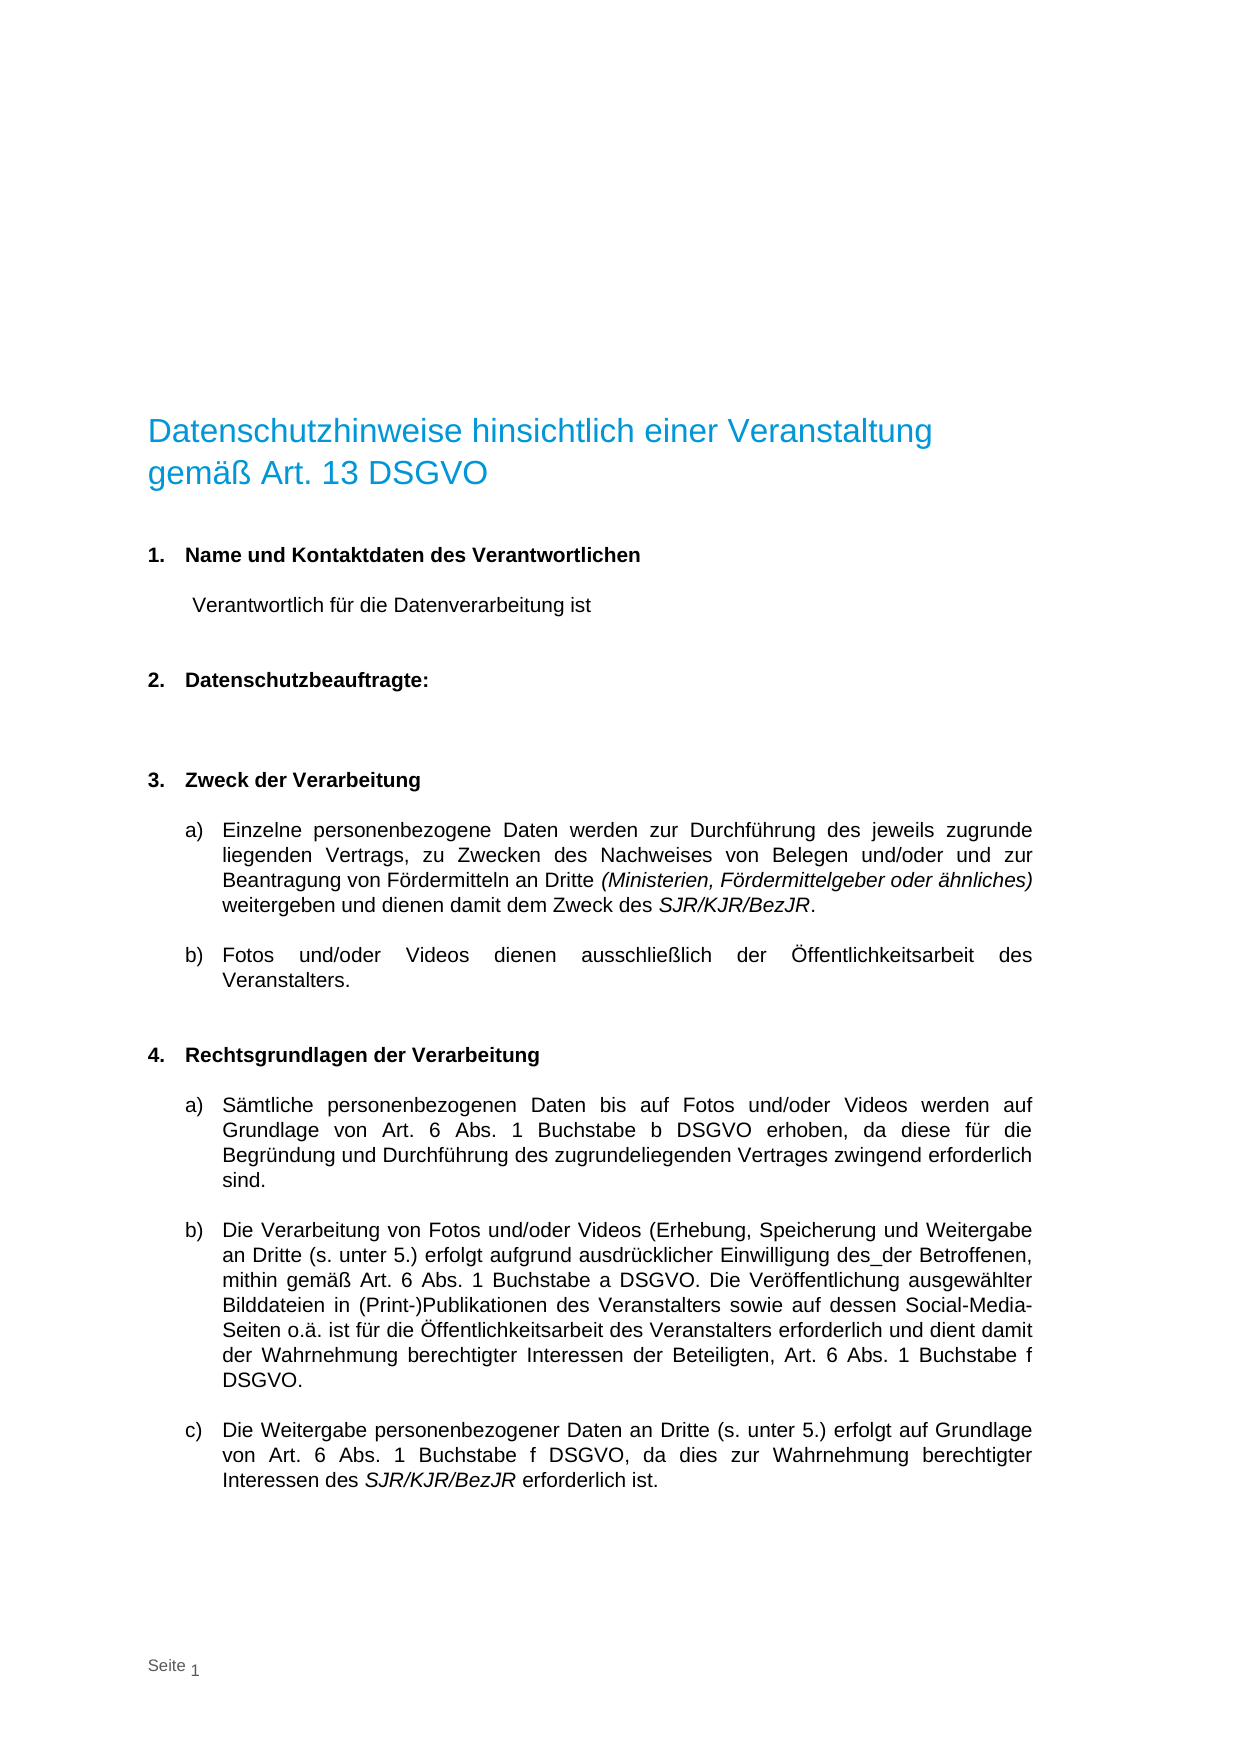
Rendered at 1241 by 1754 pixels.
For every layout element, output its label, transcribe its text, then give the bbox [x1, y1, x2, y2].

list Rechtsgrundlagen der Verarbeitung [148, 1042, 1034, 1067]
list Die Weitergabe personenbezogener Daten an Dritte (s. unter 5.) erfolgt auf Grundlage von Art. 6 Abs. 1 Buchstabe f DSGVO, da dies zur Wahrnehmung berechtigter Interessen des SJR/KJR/BezJR erforderlich ist. [185, 1417, 1034, 1492]
list Zweck der Verarbeitung [148, 767, 1034, 792]
subtitle Datenschutzhinweise hinsichtlich einer Veranstaltung gemäß Art. 13 DSGVO [148, 272, 1034, 492]
list Name und Kontaktdaten des Verantwortlichen [148, 542, 1034, 567]
text Verantwortlich für die Datenverarbeitung ist [192, 567, 1034, 617]
list Sämtliche personenbezogenen Daten bis auf Fotos und/oder Videos werden auf Grundlage von Art. 6 Abs. 1 Buchstabe b DSGVO erhoben, da diese für die Begründung und Durchführung des zugrundeliegenden Vertrages zwingend erforderlich sind. [185, 1092, 1034, 1192]
list Fotos und/oder Videos dienen ausschließlich der Öffentlichkeitsarbeit des Veranstalters. [185, 942, 1034, 992]
list Die Verarbeitung von Fotos und/oder Videos (Erhebung, Speicherung und Weitergabe an Dritte (s. unter 5.) erfolgt aufgrund ausdrücklicher Einwilligung des_der Betroffenen, mithin gemäß Art. 6 Abs. 1 Buchstabe a DSGVO. Die Veröffentlichung ausgewählter Bilddateien in (Print-)Publikationen des Veranstalters sowie auf dessen Social-Media-Seiten o.ä. ist für die Öffentlichkeitsarbeit des Veranstalters erforderlich und dient damit der Wahrnehmung berechtigter Interessen der Beteiligten, Art. 6 Abs. 1 Buchstabe f DSGVO. [185, 1217, 1034, 1392]
list Datenschutzbeauftragte: [148, 667, 1034, 717]
list Einzelne personenbezogene Daten werden zur Durchführung des jeweils zugrunde liegenden Vertrags, zu Zwecken des Nachweises von Belegen und/oder und zur Beantragung von Fördermitteln an Dritte (Ministerien, Fördermittelgeber oder ähnliches) weitergeben und dienen damit dem Zweck des SJR/KJR/BezJR. [185, 817, 1034, 917]
